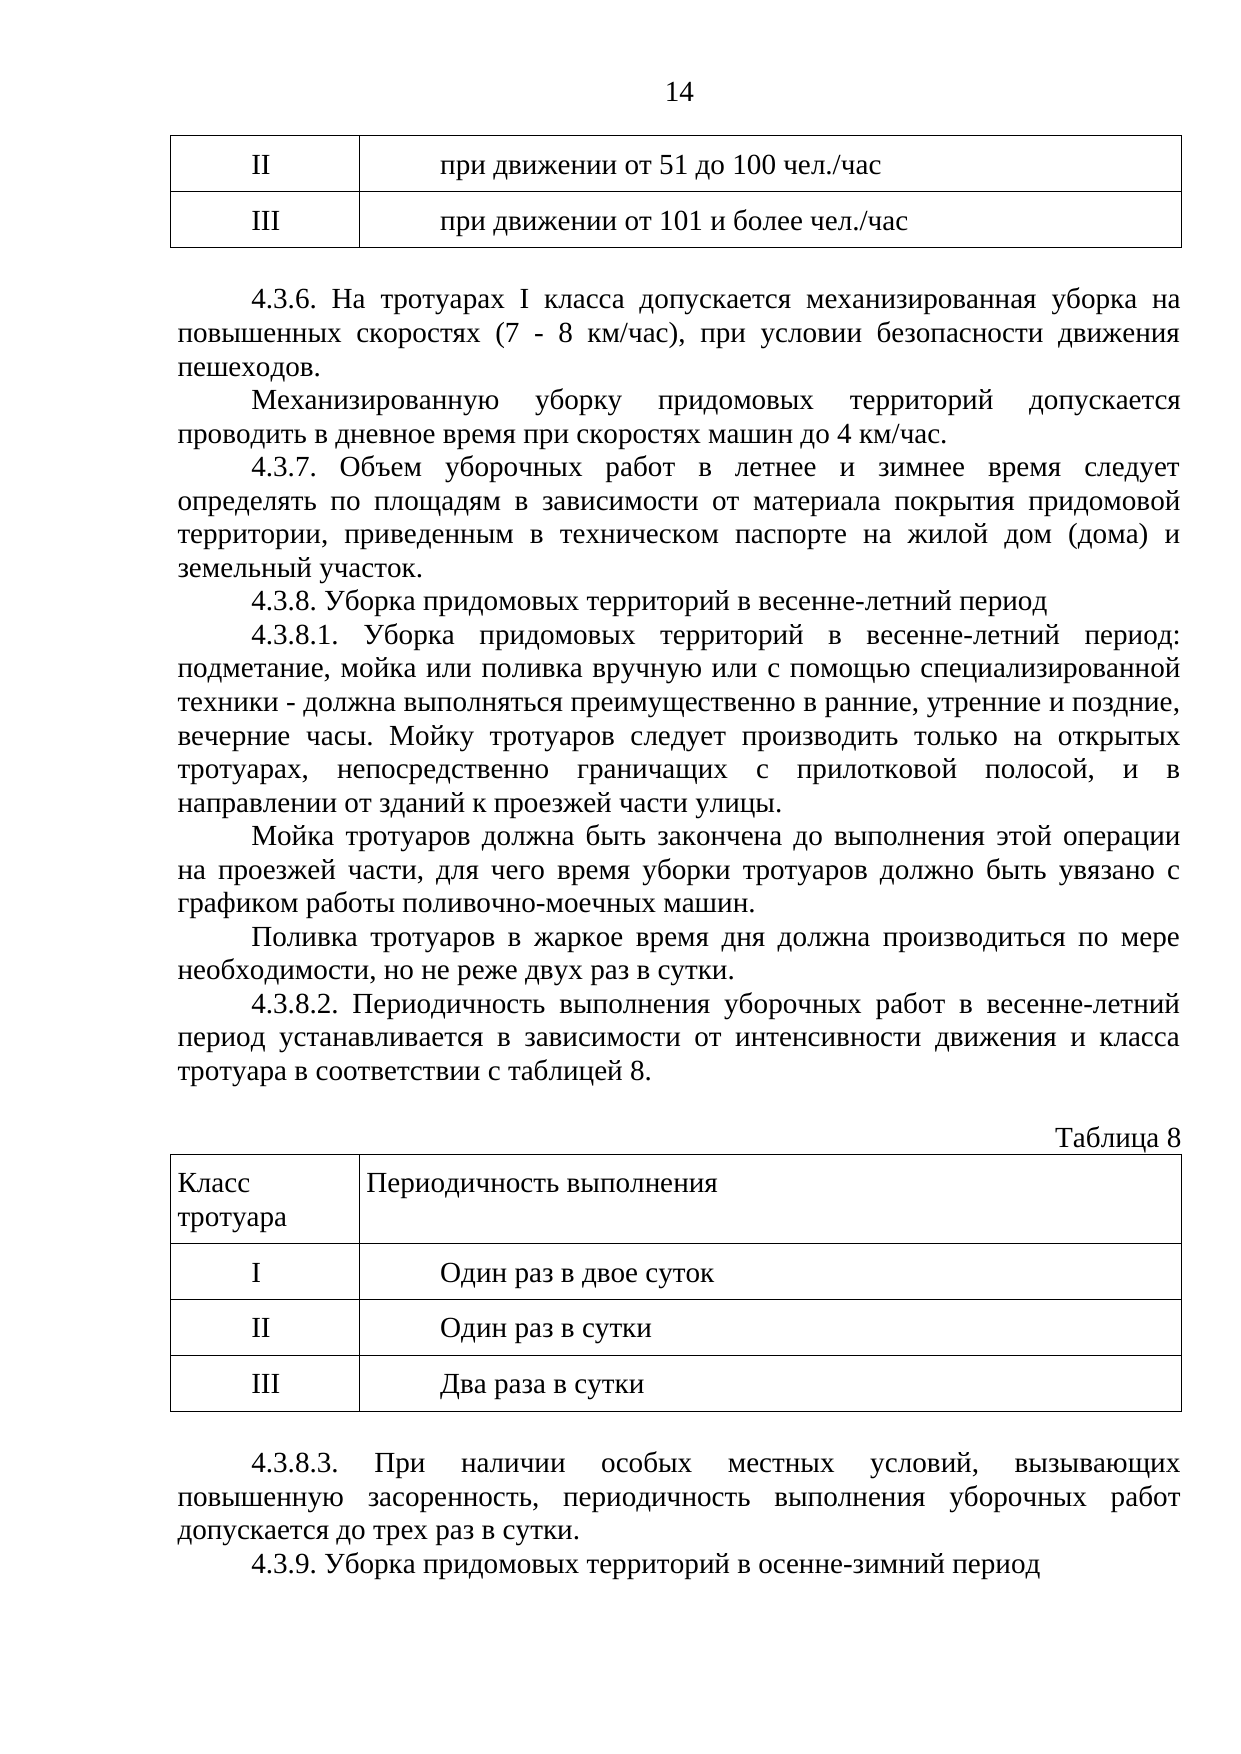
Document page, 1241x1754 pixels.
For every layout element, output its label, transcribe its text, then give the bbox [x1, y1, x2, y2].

table_cell II [171, 136, 359, 191]
text Мойка тротуаров должна быть закончена до выполнения этой операции на проезжей части, для чего время уборки тротуаров должно быть увязано с графиком работы поливочно-моечных машин. [177, 818, 1181, 919]
text 4.3.8.1. Уборка придомовых территорий в весенне-летний период: подметание, мойка или поливка вручную или с помощью специализированной техники - должна выполняться преимущественно в ранние, утренние и поздние, вечерние часы. Мойку тротуаров следует производить только на открытых тротуарах, непосредственно граничащих с прилотковой полосой, и в направлении от зданий к проезжей части улицы. [177, 617, 1181, 818]
text 4.3.9. Уборка придомовых территорий в осенне-зимний период [177, 1546, 1181, 1579]
table_cell III [171, 192, 359, 247]
table_cell при движении от 101 и более чел./час [360, 192, 1181, 247]
table_cell II [171, 1300, 359, 1355]
table_cell I [171, 1244, 359, 1299]
table_cell III [171, 1356, 359, 1411]
text Таблица 8 [177, 1120, 1181, 1154]
text 4.3.8.3. При наличии особых местных условий, вызывающих повышенную засоренность, периодичность выполнения уборочных работ допускается до трех раз в сутки. [177, 1445, 1181, 1546]
text Поливка тротуаров в жаркое время дня должна производиться по мере необходимости, но не реже двух раз в сутки. [177, 919, 1181, 986]
text 4.3.7. Объем уборочных работ в летнее и зимнее время следует определять по площадям в зависимости от материала покрытия придомовой территории, приведенным в техническом паспорте на жилой дом (дома) и земельный участок. [177, 449, 1181, 583]
text Механизированную уборку придомовых территорий допускается проводить в дневное время при скоростях машин до 4 км/час. [177, 382, 1181, 449]
table_header Класс тротуара [171, 1155, 359, 1243]
text 4.3.8. Уборка придомовых территорий в весенне-летний период [177, 583, 1181, 617]
text 4.3.8.2. Периодичность выполнения уборочных работ в весенне-летний период устанавливается в зависимости от интенсивности движения и класса тротуара в соответствии с таблицей 8. [177, 986, 1181, 1087]
text 4.3.6. На тротуарах I класса допускается механизированная уборка на повышенных скоростях (7 - 8 км/час), при условии безопасности движения пешеходов. [177, 282, 1181, 382]
table_cell Один раз в сутки [360, 1300, 1181, 1355]
table_header Периодичность выполнения [360, 1155, 1181, 1243]
table_cell Один раз в двое суток [360, 1244, 1181, 1299]
table_cell Два раза в сутки [360, 1356, 1181, 1411]
table_cell при движении от 51 до 100 чел./час [360, 136, 1181, 191]
